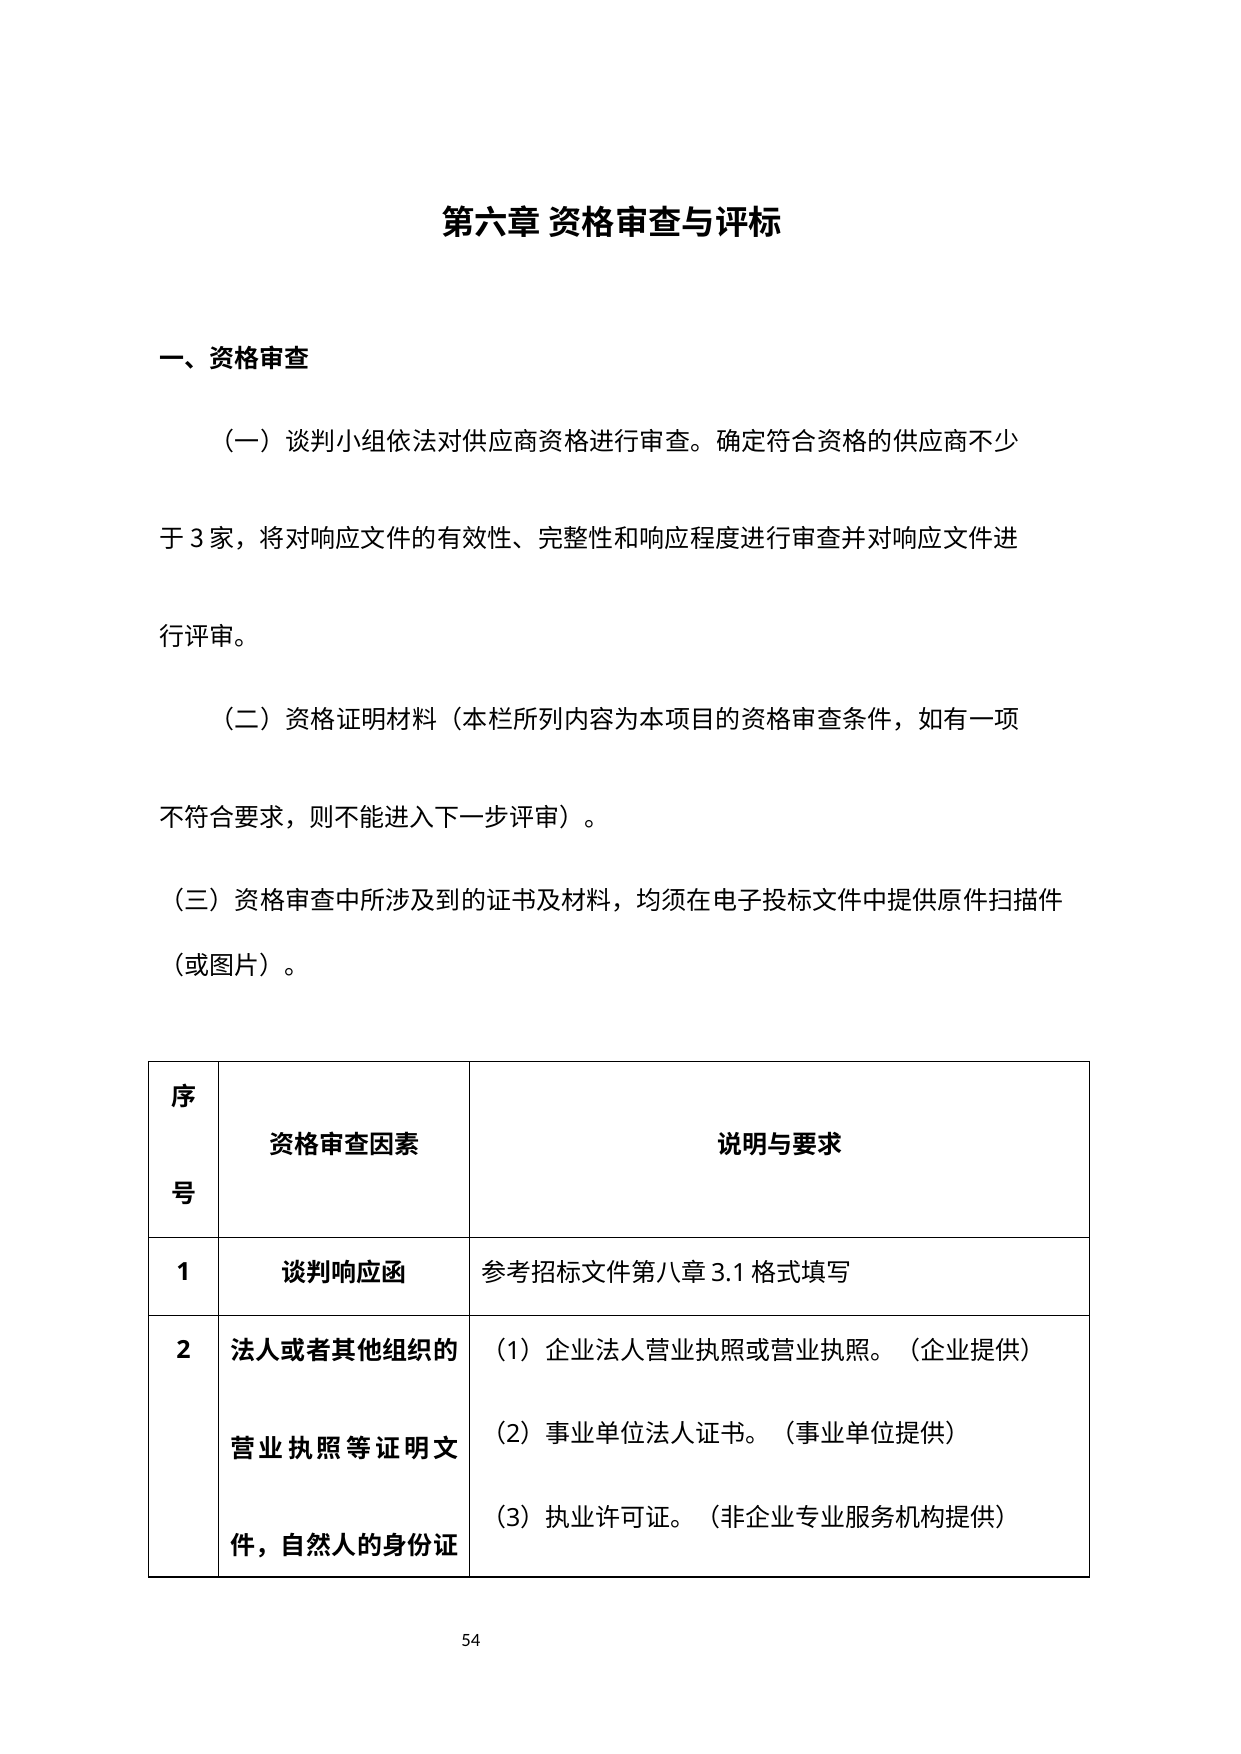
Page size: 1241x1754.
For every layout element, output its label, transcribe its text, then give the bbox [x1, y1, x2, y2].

table_cell （1）企业法人营业执照或营业执照。（企业提供） （2）事业单位法人证书。（事业单位提供） （3）执业许可证。（非企业专业服务机构提供） （4）个体工商户营业执照。（个体工商户提供） （5）自然人身份证明。（自然人提供） （6）民办非企业单位登记证书。（民办非企业单位提供） [470, 1316, 1089, 1576]
table_header 说明与要求 [470, 1062, 1089, 1237]
text （三）资格审查中所涉及到的证书及材料，均须在电子投标文件中提供原件扫描件（或图片）。 [159, 866, 1063, 996]
text （一）谈判小组依法对供应商资格进行审查。确定符合资格的供应商不少于3家，将对响应文件的有效性、完整性和响应程度进行审查并对响应文件进行评审。 [159, 407, 1019, 667]
table_cell 法人或者其他组织的营业执照等证明文件，自然人的身份证明 [219, 1316, 469, 1576]
table_cell 参考招标文件第八章3.1格式填写 [470, 1238, 1089, 1315]
text 一、资格审查 [159, 324, 1063, 389]
text 第六章 资格审查与评标 [159, 187, 1063, 252]
table_cell 谈判响应函 [219, 1238, 469, 1315]
table_cell 2 [149, 1316, 218, 1576]
table_header 序号 [149, 1062, 218, 1237]
text （二）资格证明材料（本栏所列内容为本项目的资格审查条件，如有一项不符合要求，则不能进入下一步评审）。 [159, 685, 1019, 848]
table_header 资格审查因素 [219, 1062, 469, 1237]
table_cell 1 [149, 1238, 218, 1315]
